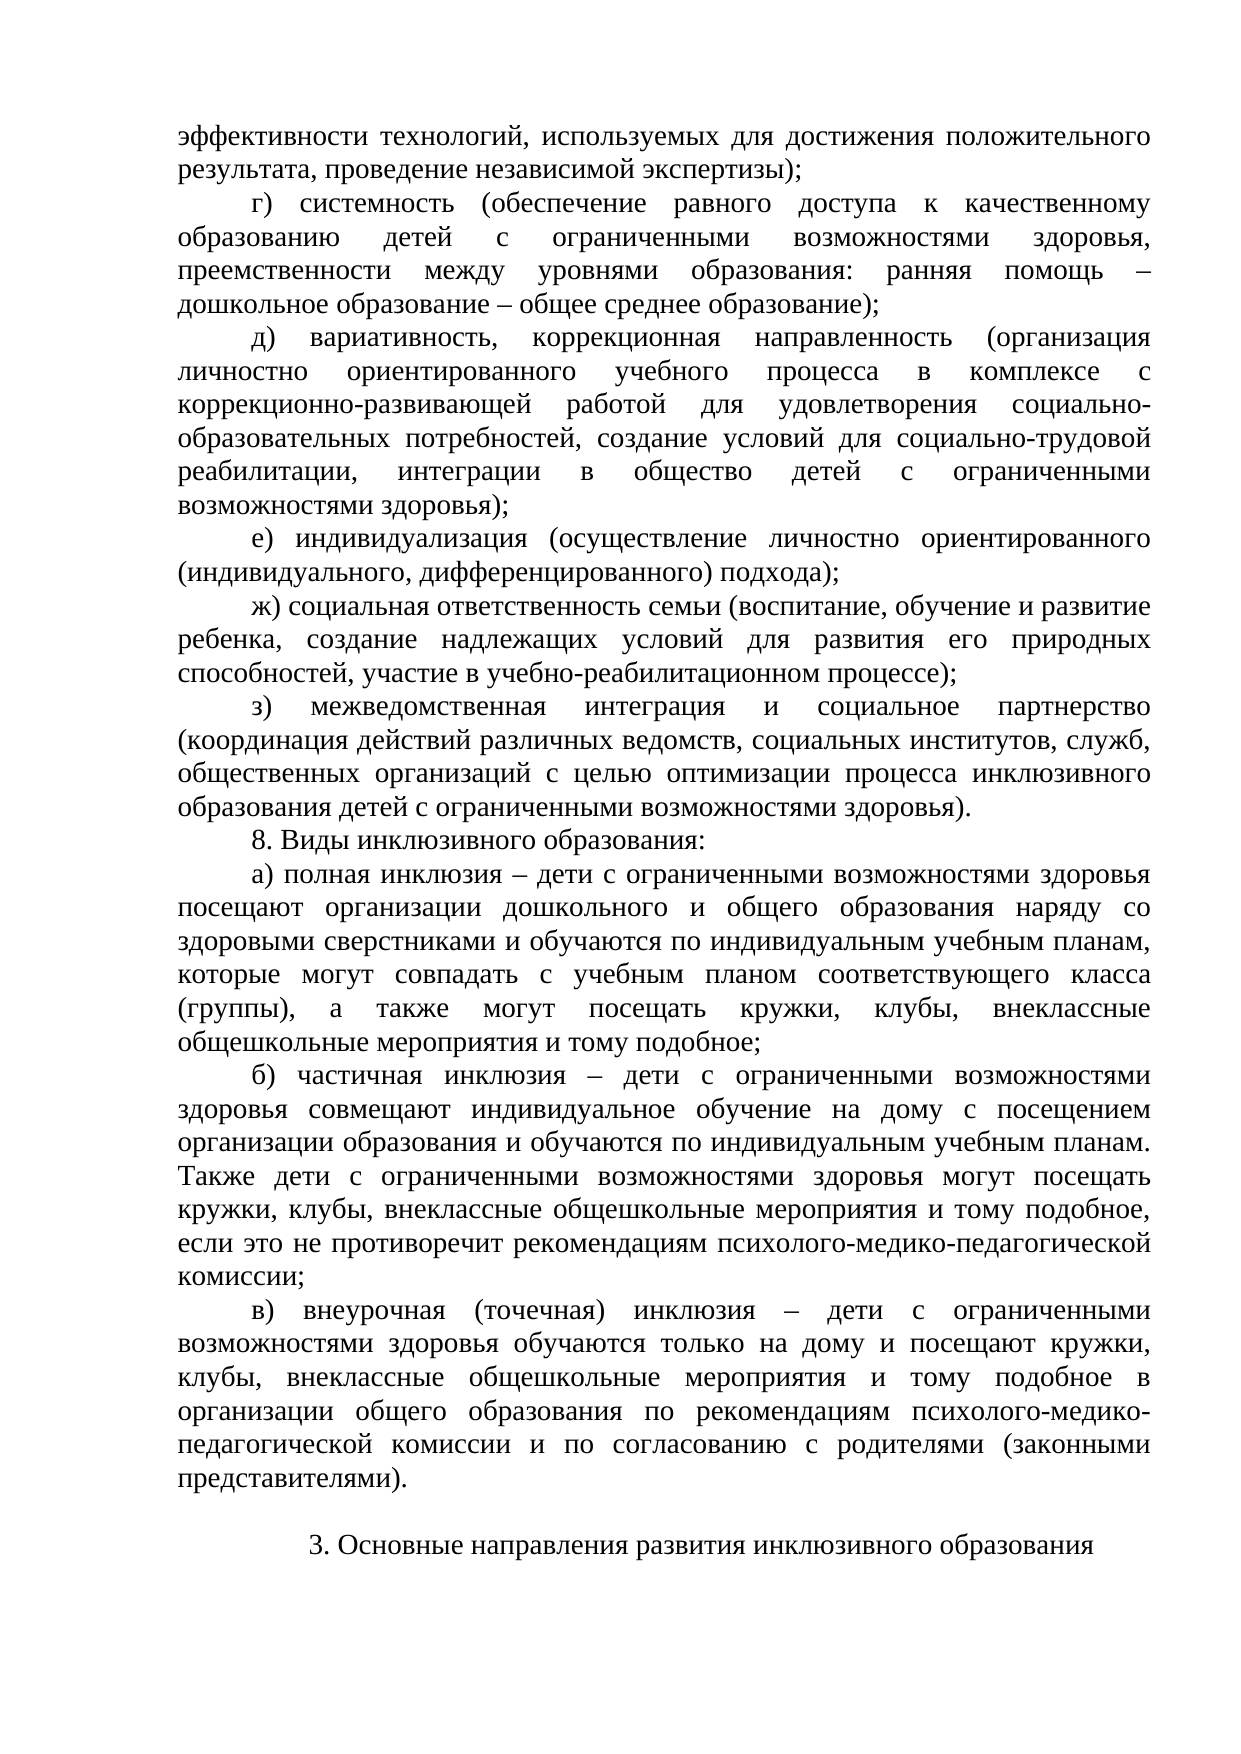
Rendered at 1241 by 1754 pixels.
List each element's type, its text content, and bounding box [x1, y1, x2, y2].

text 3. Основные направления развития инклюзивного образования [177, 1527, 1152, 1560]
text б) частичная инклюзия – дети с ограниченными возможностями здоровья совмещают индивидуальное обучение на дому с посещением организации образования и обучаются по индивидуальным учебным планам. Также дети с ограниченными возможностями здоровья могут посещать кружки, клубы, внеклассные общешкольные мероприятия и тому подобное, если это не противоречит рекомендациям психолого-медико-педагогической комиссии; [177, 1057, 1152, 1292]
text 8. Виды инклюзивного образования: [177, 822, 1152, 856]
text а) полная инклюзия – дети с ограниченными возможностями здоровья посещают организации дошкольного и общего образования наряду со здоровыми сверстниками и обучаются по индивидуальным учебным планам, которые могут совпадать с учебным планом соответствующего класса (группы), а также могут посещать кружки, клубы, внеклассные общешкольные мероприятия и тому подобное; [177, 856, 1152, 1057]
text е) индивидуализация (осуществление личностно ориентированного (индивидуального, дифференцированного) подхода); [177, 521, 1152, 588]
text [177, 118, 1152, 185]
text г) системность (обеспечение равного доступа к качественному образованию детей с ограниченными возможностями здоровья, преемственности между уровнями образования: ранняя помощь – дошкольное образование – общее среднее образование); [177, 185, 1152, 319]
text д) вариативность, коррекционная направленность (организация личностно ориентированного учебного процесса в комплексе с коррекционно-развивающей работой для удовлетворения социально-образовательных потребностей, создание условий для социально-трудовой реабилитации, интеграции в общество детей с ограниченными возможностями здоровья); [177, 319, 1152, 521]
text в) внеурочная (точечная) инклюзия – дети с ограниченными возможностями здоровья обучаются только на дому и посещают кружки, клубы, внеклассные общешкольные мероприятия и тому подобное в организации общего образования по рекомендациям психолого-медико-педагогической комиссии и по согласованию с родителями (законными представителями). [177, 1292, 1152, 1493]
text ж) социальная ответственность семьи (воспитание, обучение и развитие ребенка, создание надлежащих условий для развития его природных способностей, участие в учебно-реабилитационном процессе); [177, 588, 1152, 688]
text з) межведомственная интеграция и социальное партнерство (координация действий различных ведомств, социальных институтов, служб, общественных организаций с целью оптимизации процесса инклюзивного образования детей с ограниченными возможностями здоровья). [177, 688, 1152, 822]
